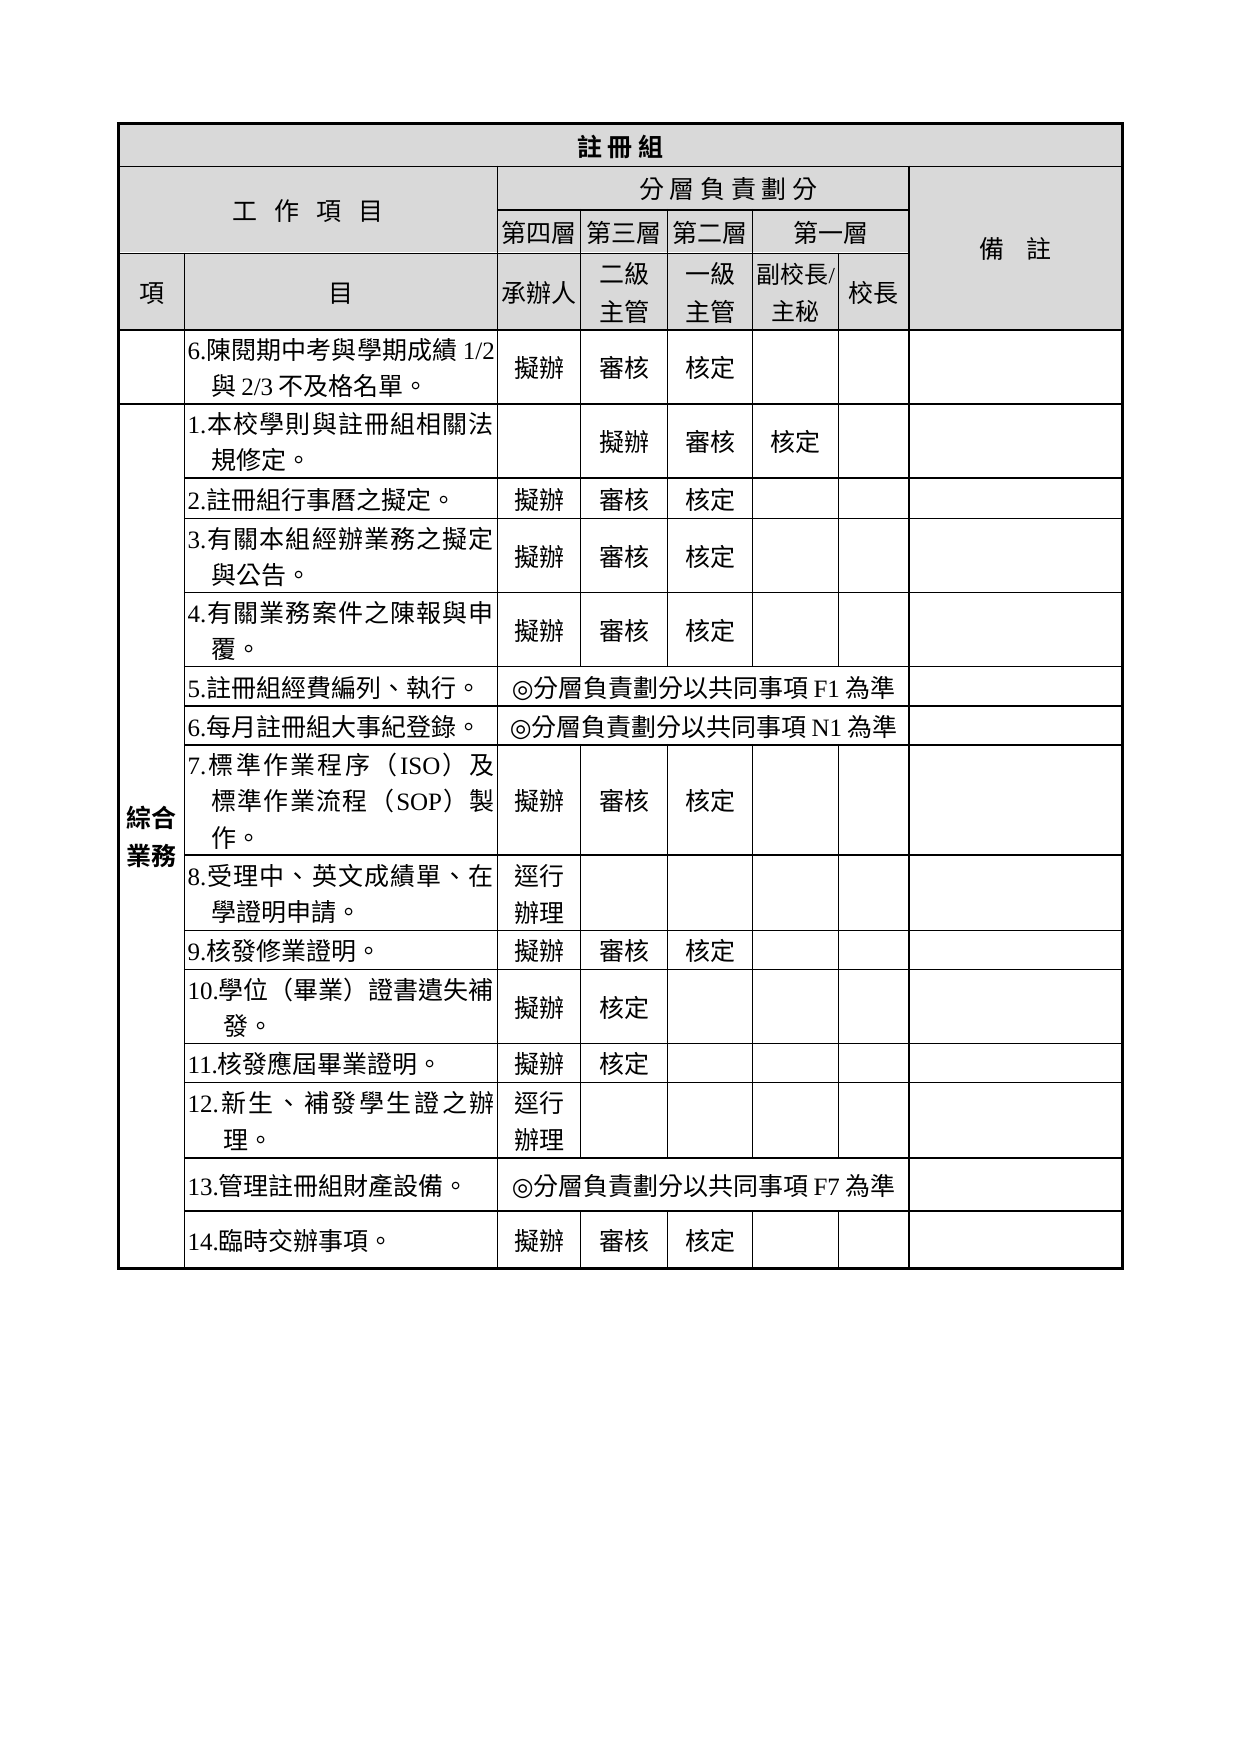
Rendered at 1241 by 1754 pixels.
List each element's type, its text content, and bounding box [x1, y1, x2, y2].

table_cell [753, 331, 838, 403]
table_cell 擬辦 [498, 1212, 580, 1267]
table_cell [839, 746, 908, 854]
table_cell 11.核發應屆畢業證明。 [185, 1044, 497, 1082]
table_cell 備 註 [910, 167, 1121, 329]
table_cell 審核 [581, 931, 667, 969]
table_cell [910, 593, 1121, 666]
table_cell 第二層 [668, 211, 752, 252]
table_cell [753, 479, 838, 518]
table_cell 7.標準作業程序（ISO）及標準作業流程（SOP）製作。 [185, 746, 497, 854]
table_cell 逕行 辦理 [498, 1083, 580, 1157]
table_cell 校長 [839, 254, 908, 329]
table_cell 10.學位（畢業）證書遺失補發。 [185, 970, 497, 1043]
table_cell [910, 1212, 1121, 1267]
table_cell 審核 [581, 479, 667, 518]
table_cell [581, 856, 667, 929]
table_cell 8.受理中、英文成績單、在學證明申請。 [185, 856, 497, 929]
table_cell [910, 405, 1121, 477]
table_cell ◎分層負責劃分以共同事項N1為準 [498, 707, 908, 744]
table_cell [839, 931, 908, 969]
table_cell [753, 746, 838, 854]
table_cell [753, 519, 838, 592]
table_cell 5.註冊組經費編列、執行。 [185, 667, 497, 705]
table_cell [839, 1044, 908, 1082]
table_cell 第一層 [753, 211, 908, 252]
table_cell [668, 1044, 752, 1082]
table_cell [581, 1083, 667, 1157]
table_cell 逕行 辦理 [498, 856, 580, 929]
table_cell 第三層 [581, 211, 667, 252]
table_cell 一級 主管 [668, 254, 752, 329]
table_cell 第四層 [498, 211, 580, 252]
table_cell 審核 [581, 519, 667, 592]
table_cell [668, 1083, 752, 1157]
table_cell 副校長/主秘 [753, 254, 838, 329]
table_cell [910, 931, 1121, 969]
table_cell [668, 970, 752, 1043]
table_cell 核定 [668, 931, 752, 969]
table_cell 工 作 項 目 [120, 167, 497, 252]
table_cell 核定 [668, 519, 752, 592]
table_cell 項 [120, 254, 184, 329]
table_cell [910, 707, 1121, 744]
table_header 註 冊 組 [120, 125, 1121, 166]
table_cell 審核 [668, 405, 752, 477]
table_cell [910, 519, 1121, 592]
table_cell 承辦人 [498, 254, 580, 329]
table_cell ◎分層負責劃分以共同事項F7為準 [498, 1159, 908, 1210]
table_cell 擬辦 [498, 593, 580, 666]
table_cell [753, 970, 838, 1043]
table_cell [910, 1159, 1121, 1210]
table_cell 核定 [668, 479, 752, 518]
table_cell 擬辦 [498, 970, 580, 1043]
table_cell 6.陳閱期中考與學期成績1/2與2/3不及格名單。 [185, 331, 497, 403]
table_cell [910, 746, 1121, 854]
table_cell 2.註冊組行事曆之擬定。 [185, 479, 497, 518]
table_cell 1.本校學則與註冊組相關法規修定。 [185, 405, 497, 477]
table_cell 擬辦 [498, 1044, 580, 1082]
table_cell [910, 331, 1121, 403]
table_cell 審核 [581, 1212, 667, 1267]
table_cell [910, 856, 1121, 929]
table_cell [910, 479, 1121, 518]
table_cell 核定 [668, 1212, 752, 1267]
table_cell 核定 [668, 331, 752, 403]
table_cell [910, 1044, 1121, 1082]
table_cell 擬辦 [498, 746, 580, 854]
table_cell 核定 [753, 405, 838, 477]
table_cell 審核 [581, 746, 667, 854]
table_cell 4.有關業務案件之陳報與申覆。 [185, 593, 497, 666]
table_cell 14.臨時交辦事項。 [185, 1212, 497, 1267]
table_cell [668, 856, 752, 929]
table_cell 12.新生、補發學生證之辦理。 [185, 1083, 497, 1157]
table_cell 擬辦 [498, 331, 580, 403]
table_cell 6.每月註冊組大事紀登錄。 [185, 707, 497, 744]
table_cell 核定 [581, 1044, 667, 1082]
table_cell [753, 931, 838, 969]
table_cell [839, 856, 908, 929]
table_cell 擬辦 [581, 405, 667, 477]
table_cell [839, 479, 908, 518]
table_cell ◎分層負責劃分以共同事項F1為準 [498, 667, 908, 705]
table_cell 9.核發修業證明。 [185, 931, 497, 969]
table_cell 擬辦 [498, 931, 580, 969]
table_cell [839, 519, 908, 592]
table_cell 核定 [581, 970, 667, 1043]
table_cell 擬辦 [498, 479, 580, 518]
table_cell [839, 1083, 908, 1157]
table_cell 審核 [581, 593, 667, 666]
table_cell 綜合 業務 [120, 405, 184, 1267]
table_cell [910, 1083, 1121, 1157]
table_cell [753, 1212, 838, 1267]
table_cell [753, 856, 838, 929]
table_cell [910, 667, 1121, 705]
table_cell 分 層 負 責 劃 分 [498, 167, 908, 209]
table_cell [910, 970, 1121, 1043]
table_cell 3.有關本組經辦業務之擬定與公告。 [185, 519, 497, 592]
table_cell 核定 [668, 593, 752, 666]
table_cell 目 [185, 254, 497, 329]
table_cell [839, 1212, 908, 1267]
table_cell 核定 [668, 746, 752, 854]
table_cell [498, 405, 580, 477]
table_cell 二級 主管 [581, 254, 667, 329]
table_cell [753, 593, 838, 666]
table_cell 13.管理註冊組財產設備。 [185, 1159, 497, 1210]
table_cell [753, 1083, 838, 1157]
table_cell [839, 331, 908, 403]
table_cell [839, 593, 908, 666]
table_cell 擬辦 [498, 519, 580, 592]
table_cell 審核 [581, 331, 667, 403]
table_cell [839, 405, 908, 477]
table_cell [753, 1044, 838, 1082]
table_cell [839, 970, 908, 1043]
